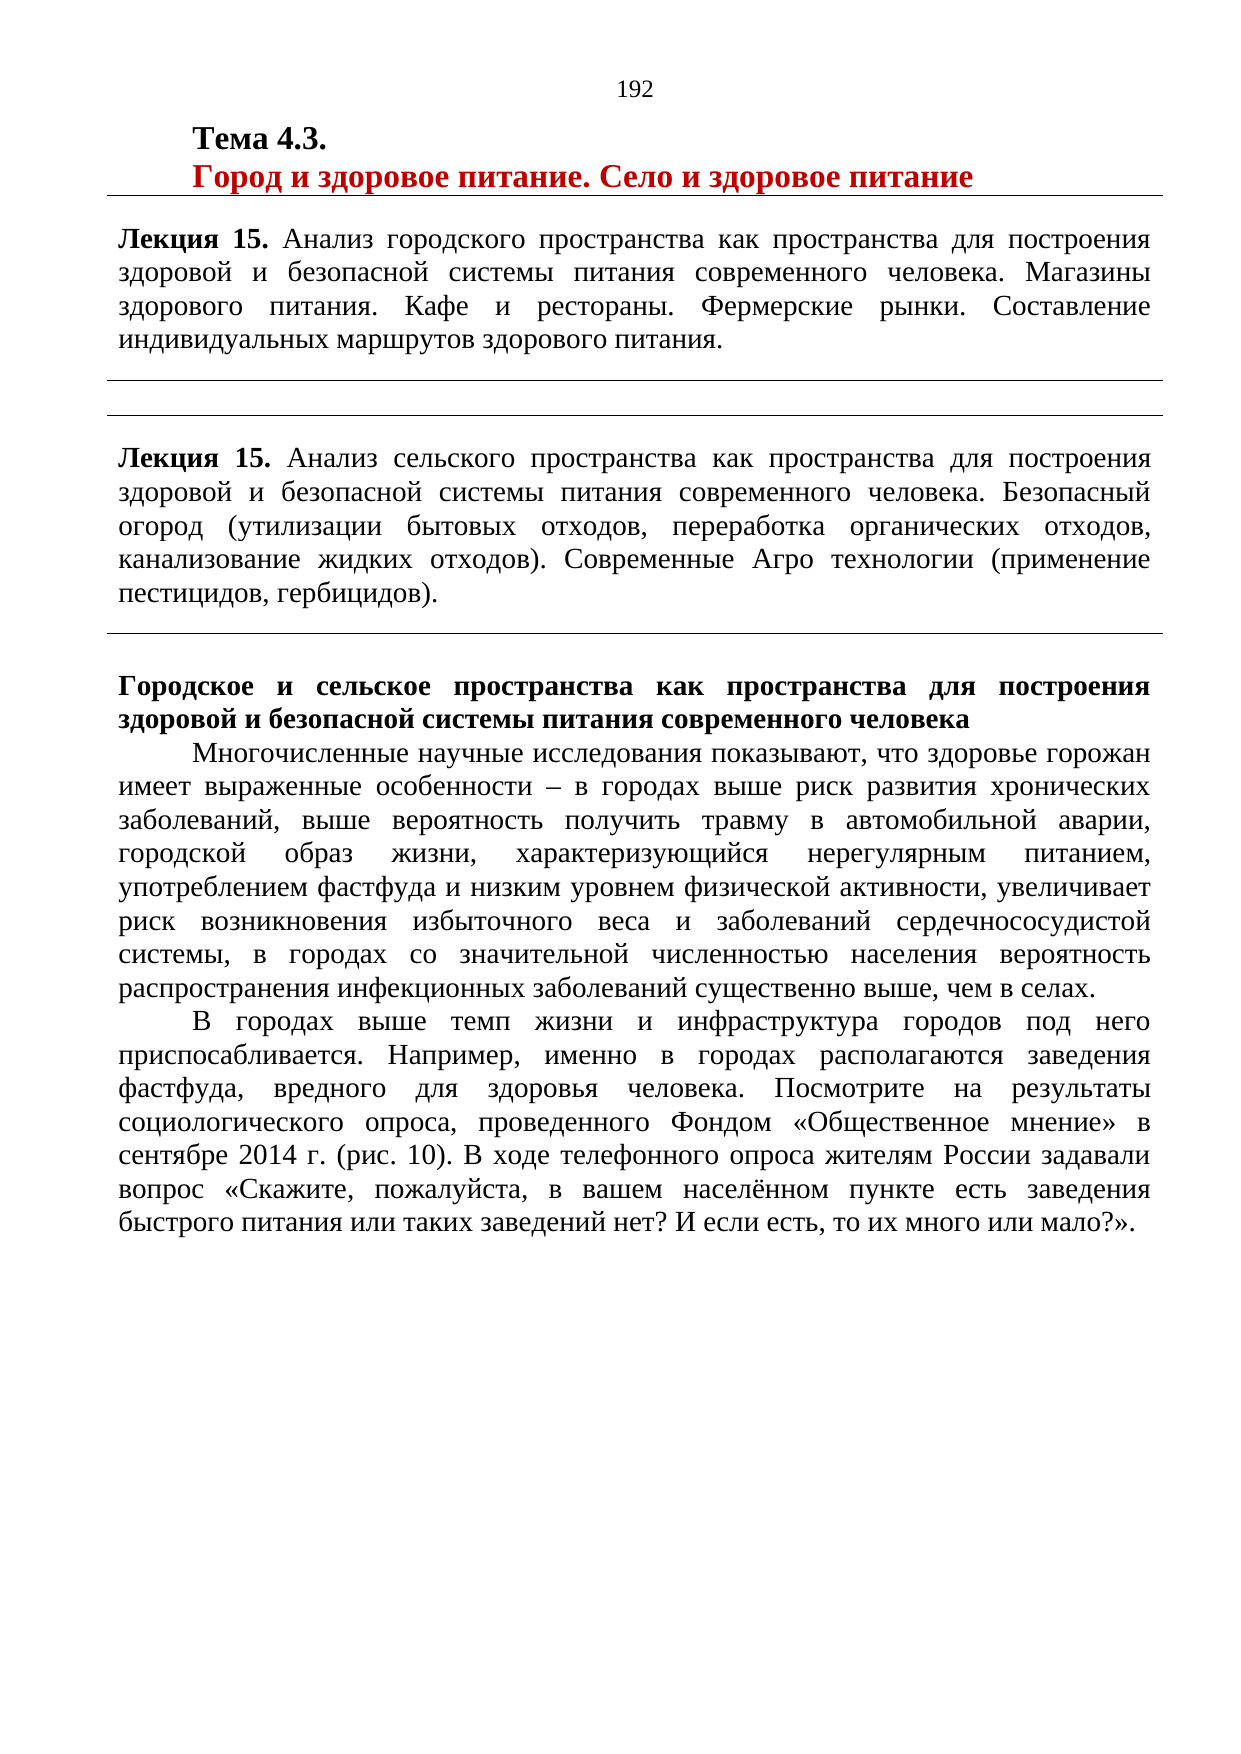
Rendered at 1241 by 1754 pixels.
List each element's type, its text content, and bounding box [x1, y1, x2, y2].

text Городское и сельское пространства как пространства для построения здоровой и безопасной системы питания современного человека [118, 668, 1152, 735]
text Тема 4.3. [118, 118, 1152, 156]
text В городах выше темп жизни и инфраструктура городов под него приспосабливается. Например, именно в городах располагаются заведения фастфуда, вредного для здоровья человека. Посмотрите на результаты социологического опроса, проведенного Фондом «Общественное мнение» в сентябре 2014 г. (рис. 10). В ходе телефонного опроса жителям России задавали вопрос «Скажите, пожалуйста, в вашем населённом пункте есть заведения быстрого питания или таких заведений нет? И если есть, то их много или мало?». [118, 1003, 1152, 1238]
table_header Лекция 15. Анализ городского пространства как пространства для построения здоровой и безопасной системы питания современного человека. Магазины здорового питания. Кафе и рестораны. Фермерские рынки. Составление индивидуальных маршрутов здорового питания. [107, 196, 1163, 380]
text Город и здоровое питание. Село и здоровое питание [118, 156, 1152, 195]
table_header Лекция 15. Анализ сельского пространства как пространства для построения здоровой и безопасной системы питания современного человека. Безопасный огород (утилизации бытовых отходов, переработка органических отходов, канализование жидких отходов). Современные Агро технологии (применение пестицидов, гербицидов). [107, 416, 1163, 633]
text Многочисленные научные исследования показывают, что здоровье горожан имеет выраженные особенности – в городах выше риск развития хронических заболеваний, выше вероятность получить травму в автомобильной аварии, городской образ жизни, характеризующийся нерегулярным питанием, употреблением фастфуда и низким уровнем физической активности, увеличивает риск возникновения избыточного веса и заболеваний сердечнососудистой системы, в городах со значительной численностью населения вероятность распространения инфекционных заболеваний существенно выше, чем в селах. [118, 735, 1152, 1003]
